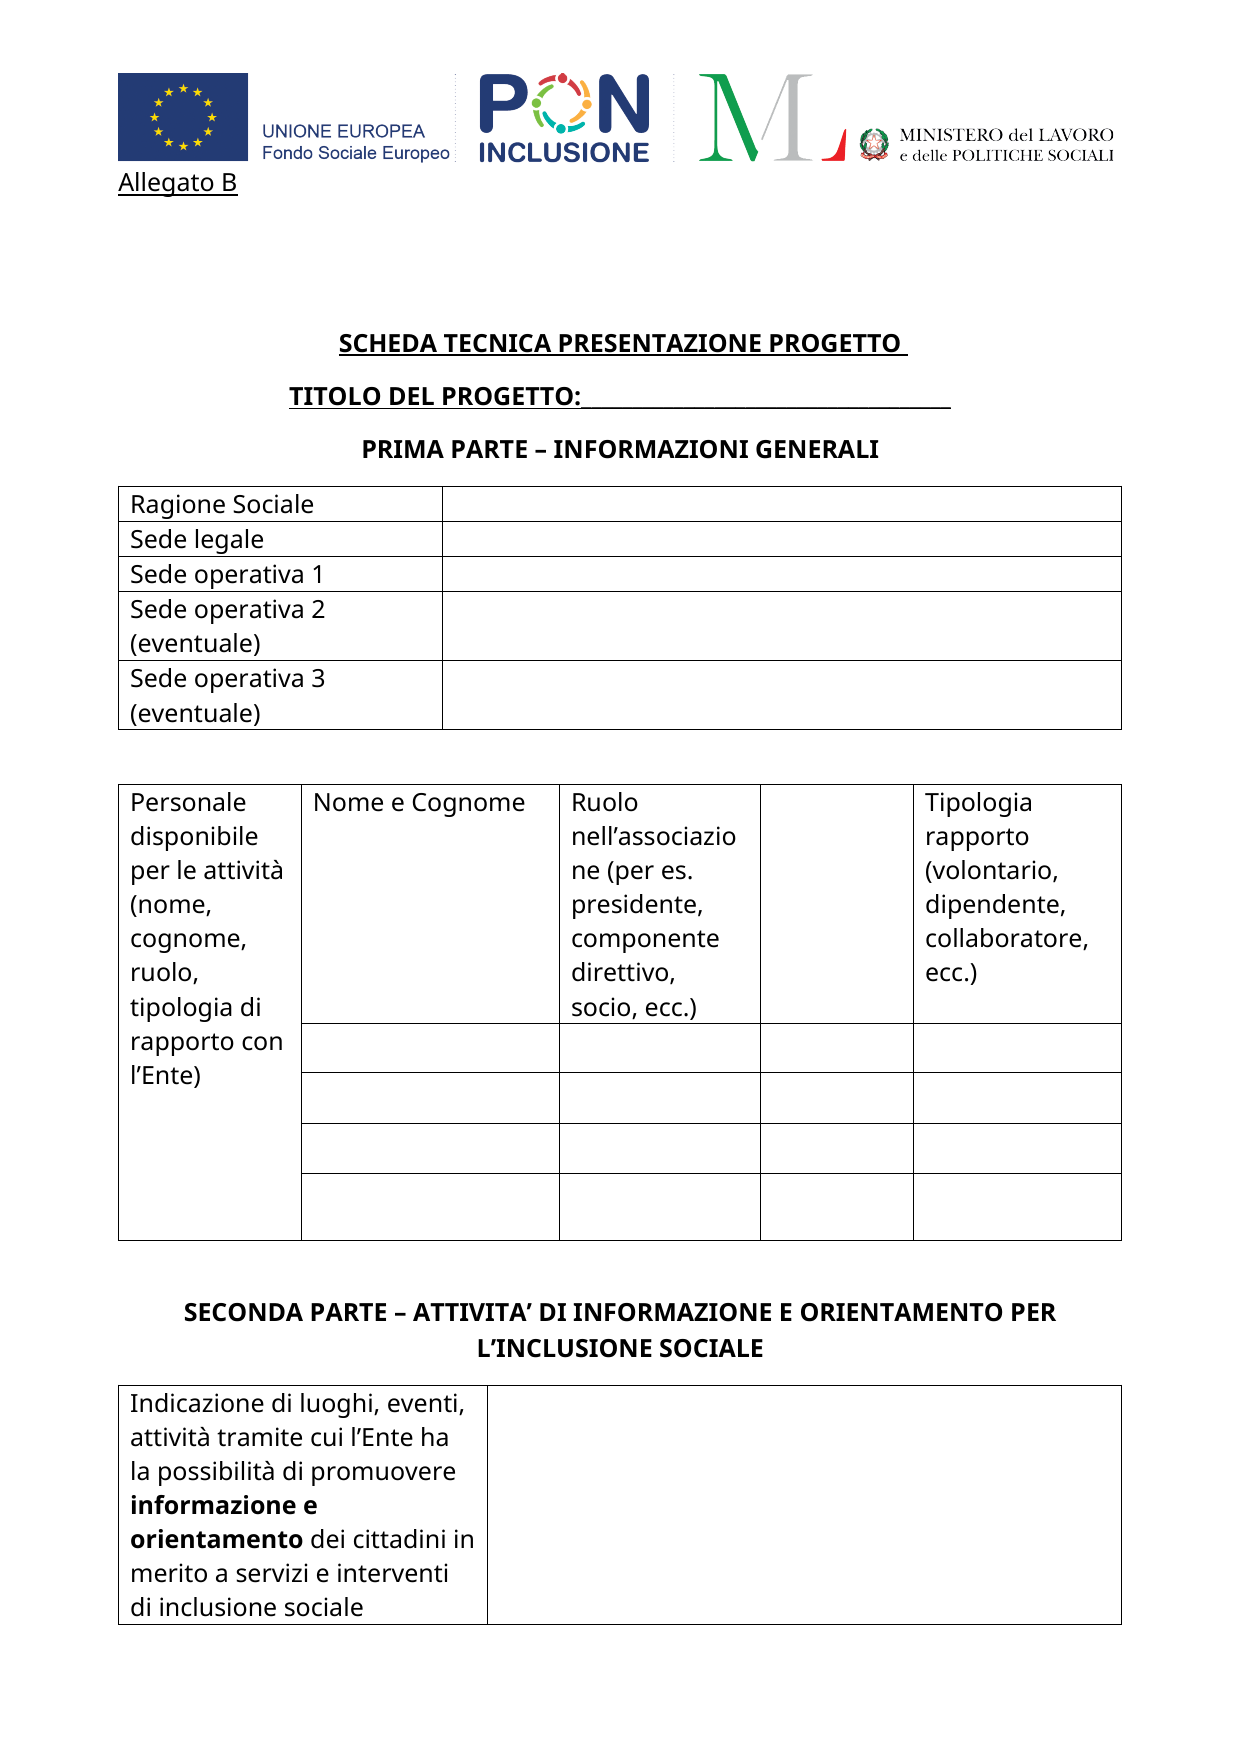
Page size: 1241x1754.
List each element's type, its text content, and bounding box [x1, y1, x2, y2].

table_cell [560, 1073, 760, 1123]
text SCHEDA TECNICA PRESENTAZIONE PROGETTO [118, 325, 1122, 359]
table_header Tipologia rapporto (volontario, dipendente, collaboratore, ecc.) [914, 785, 1121, 1023]
table_cell [761, 1174, 913, 1240]
table_cell [302, 1024, 559, 1072]
table_cell [560, 1124, 760, 1173]
table_cell [443, 661, 1121, 729]
table_cell Sede legale [119, 522, 442, 556]
text TITOLO DEL PROGETTO:____________________________________ [118, 379, 1122, 413]
table_header [443, 487, 1121, 521]
table_cell [914, 1073, 1121, 1123]
text PRIMA PARTE – INFORMAZIONI GENERALI [118, 432, 1122, 466]
table_cell [914, 1124, 1121, 1173]
table_cell Sede operativa 2 (eventuale) [119, 592, 442, 660]
table_cell Sede operativa 1 [119, 557, 442, 591]
table_header Ragione Sociale [119, 487, 442, 521]
table_header [488, 1386, 1121, 1624]
table_cell [443, 557, 1121, 591]
text Allegato B [118, 165, 1122, 199]
table_cell Sede operativa 3 (eventuale) [119, 661, 442, 729]
table_cell [914, 1024, 1121, 1072]
table_cell [302, 1124, 559, 1173]
table_header Ruolo nell’associazione (per es. presidente, componente direttivo, socio, ecc.) [560, 785, 760, 1023]
table_cell [443, 592, 1121, 660]
text SECONDA PARTE – ATTIVITA’ DI INFORMAZIONE E ORIENTAMENTO PER L’INCLUSIONE SOCIALE [118, 1294, 1122, 1365]
table_cell [761, 1124, 913, 1173]
table_header [761, 785, 913, 1023]
table_cell [302, 1073, 559, 1123]
table_cell [443, 522, 1121, 556]
table_cell [914, 1174, 1121, 1240]
table_header Nome e Cognome [302, 785, 559, 1023]
table_cell [761, 1024, 913, 1072]
table_cell [761, 1073, 913, 1123]
table_header Indicazione di luoghi, eventi, attività tramite cui l’Ente ha la possibilità di promuovere informazione e orientamento dei cittadini in merito a servizi e interventi di inclusione sociale [119, 1386, 487, 1624]
table_header Personale disponibile per le attività (nome, cognome, ruolo, tipologia di rapporto con l’Ente) [119, 785, 301, 1240]
table_cell [560, 1024, 760, 1072]
picture [118, 73, 1114, 165]
table_cell [302, 1174, 559, 1240]
table_cell [560, 1174, 760, 1240]
